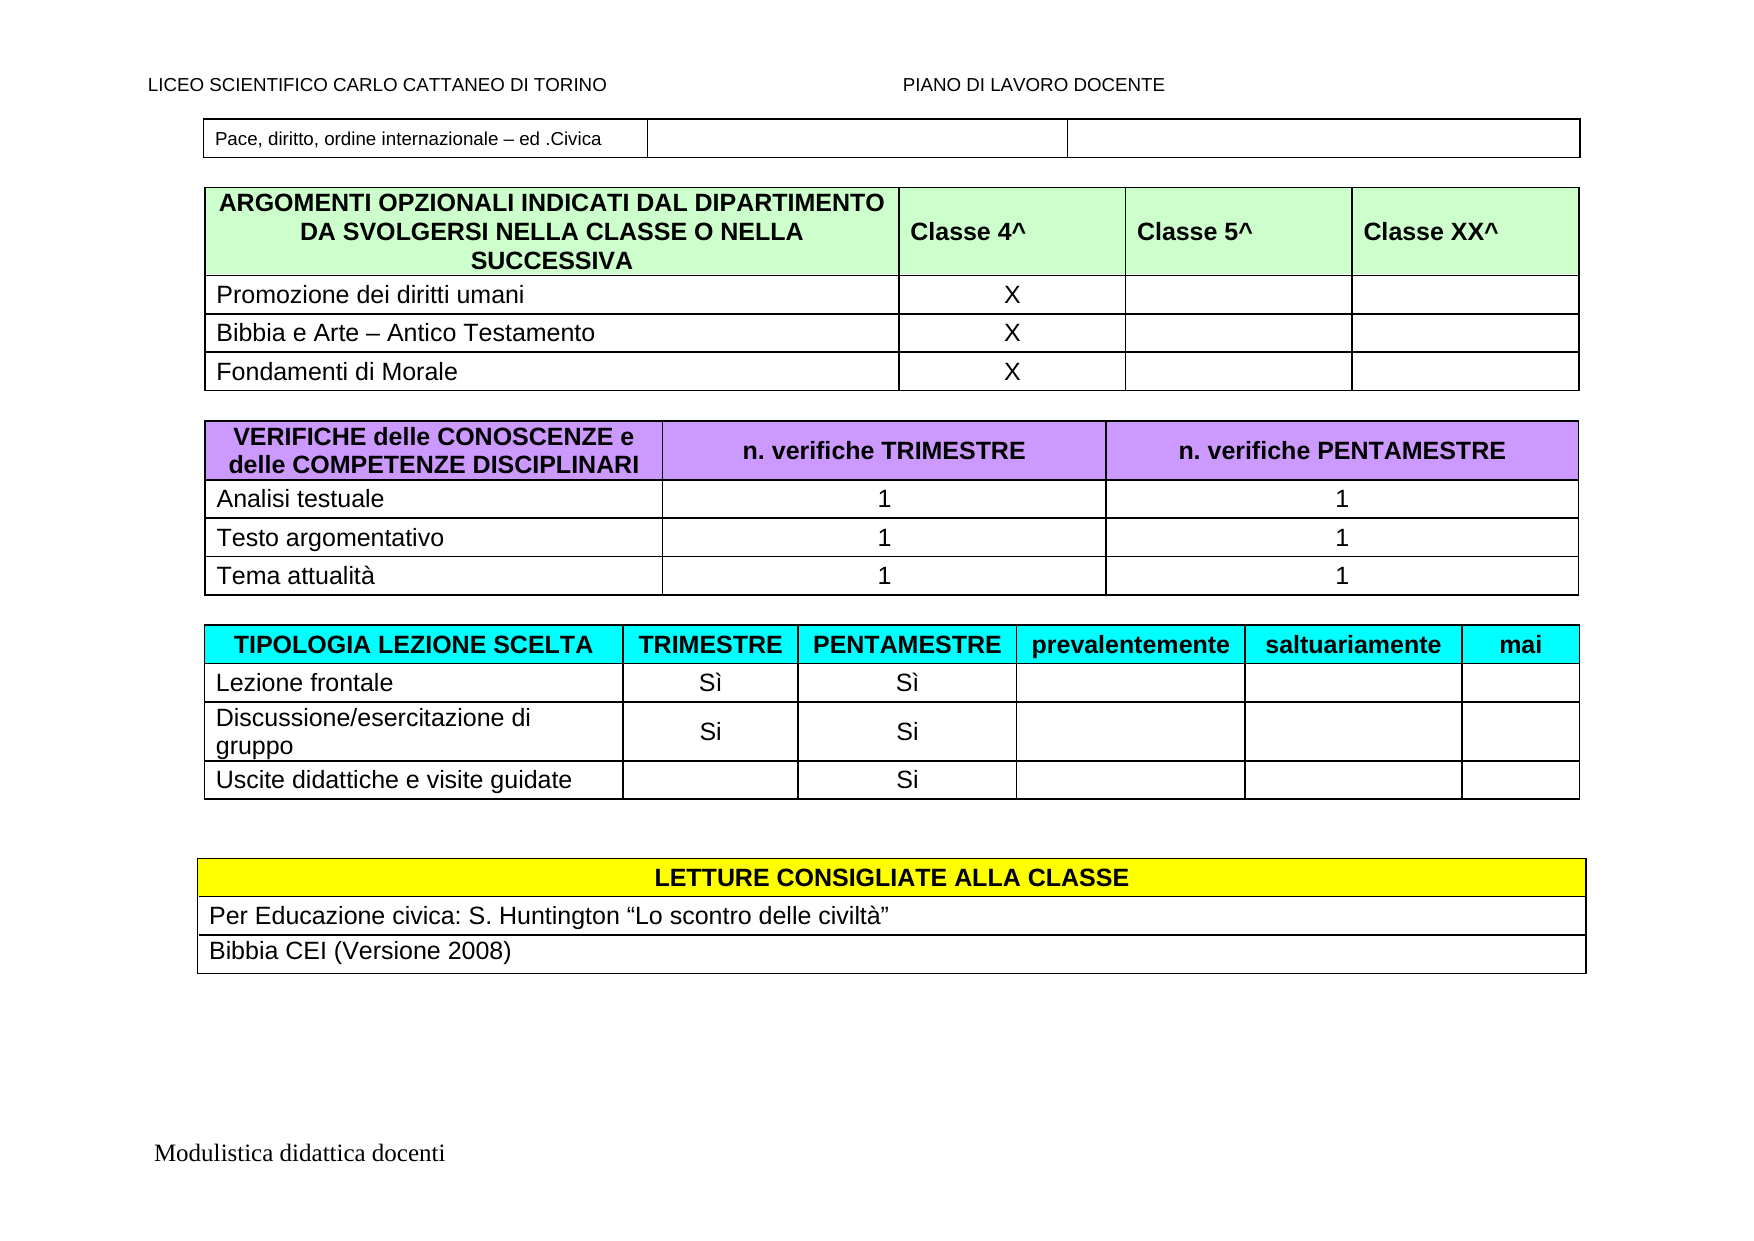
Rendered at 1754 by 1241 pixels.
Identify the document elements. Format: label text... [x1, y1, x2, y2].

table_cell Sì [624, 664, 797, 701]
table_cell Lezione frontale [205, 664, 622, 701]
table_cell Sì [799, 664, 1016, 701]
table_cell [1126, 276, 1351, 313]
table_cell [1017, 703, 1244, 760]
table_header PENTAMESTRE [799, 626, 1016, 663]
table_cell [1068, 120, 1579, 156]
table_cell [1126, 353, 1351, 389]
table_cell X [900, 353, 1125, 389]
table_header VERIFICHE delle CONOSCENZE e delle COMPETENZE DISCIPLINARI [206, 422, 662, 479]
table_cell [1353, 276, 1578, 313]
table_cell [1246, 664, 1461, 701]
table_cell Discussione/esercitazione di gruppo [205, 703, 622, 760]
table_cell 1 [1107, 481, 1578, 517]
table_cell Bibbia CEI (Versione 2008) [198, 935, 1585, 972]
table_cell [1463, 762, 1579, 798]
table_header n. verifiche PENTAMESTRE [1107, 422, 1578, 479]
table_header Classe 5^ [1126, 188, 1351, 274]
table_header TRIMESTRE [624, 626, 797, 663]
table_cell 1 [1107, 519, 1578, 556]
table_header TIPOLOGIA LEZIONE SCELTA [205, 626, 622, 663]
table_cell Testo argomentativo [206, 519, 662, 556]
table_cell Si [799, 703, 1016, 760]
table_header LETTURE CONSIGLIATE ALLA CLASSE [198, 859, 1585, 896]
table_cell [1246, 703, 1461, 760]
table_cell Pace, diritto, ordine internazionale – ed .Civica [204, 120, 647, 156]
table_cell [624, 762, 797, 798]
table_cell Analisi testuale [206, 481, 662, 517]
table_header ARGOMENTI OPZIONALI INDICATI DAL DIPARTIMENTO DA SVOLGERSI NELLA CLASSE O NELLA SUCCESSIVA [206, 188, 898, 274]
table_cell Per Educazione civica: S. Huntington “Lo scontro delle civiltà” [198, 897, 1585, 934]
table_cell 1 [663, 557, 1105, 594]
table_cell Tema attualità [206, 557, 662, 594]
table_cell [1463, 664, 1579, 701]
table_cell X [900, 315, 1125, 351]
table_cell [648, 120, 1067, 156]
table_cell [1126, 315, 1351, 351]
table_cell Uscite didattiche e visite guidate [205, 762, 622, 798]
table_cell X [900, 276, 1125, 313]
table_cell Bibbia e Arte – Antico Testamento [206, 315, 898, 351]
table_cell Si [799, 762, 1016, 798]
table_cell Fondamenti di Morale [206, 353, 898, 389]
table_cell [1017, 664, 1244, 701]
table_cell [1017, 762, 1244, 798]
table_cell [1246, 762, 1461, 798]
table_header Classe XX^ [1353, 188, 1578, 274]
table_cell Si [624, 703, 797, 760]
table_cell [1353, 353, 1578, 389]
table_header prevalentemente [1017, 626, 1244, 663]
table_cell 1 [663, 519, 1105, 556]
table_cell 1 [1107, 557, 1578, 594]
table_header saltuariamente [1246, 626, 1461, 663]
table_cell [1463, 703, 1579, 760]
table_cell [1353, 315, 1578, 351]
table_header n. verifiche TRIMESTRE [663, 422, 1105, 479]
table_cell Promozione dei diritti umani [206, 276, 898, 313]
table_header mai [1463, 626, 1579, 663]
table_header Classe 4^ [900, 188, 1125, 274]
table_cell 1 [663, 481, 1105, 517]
